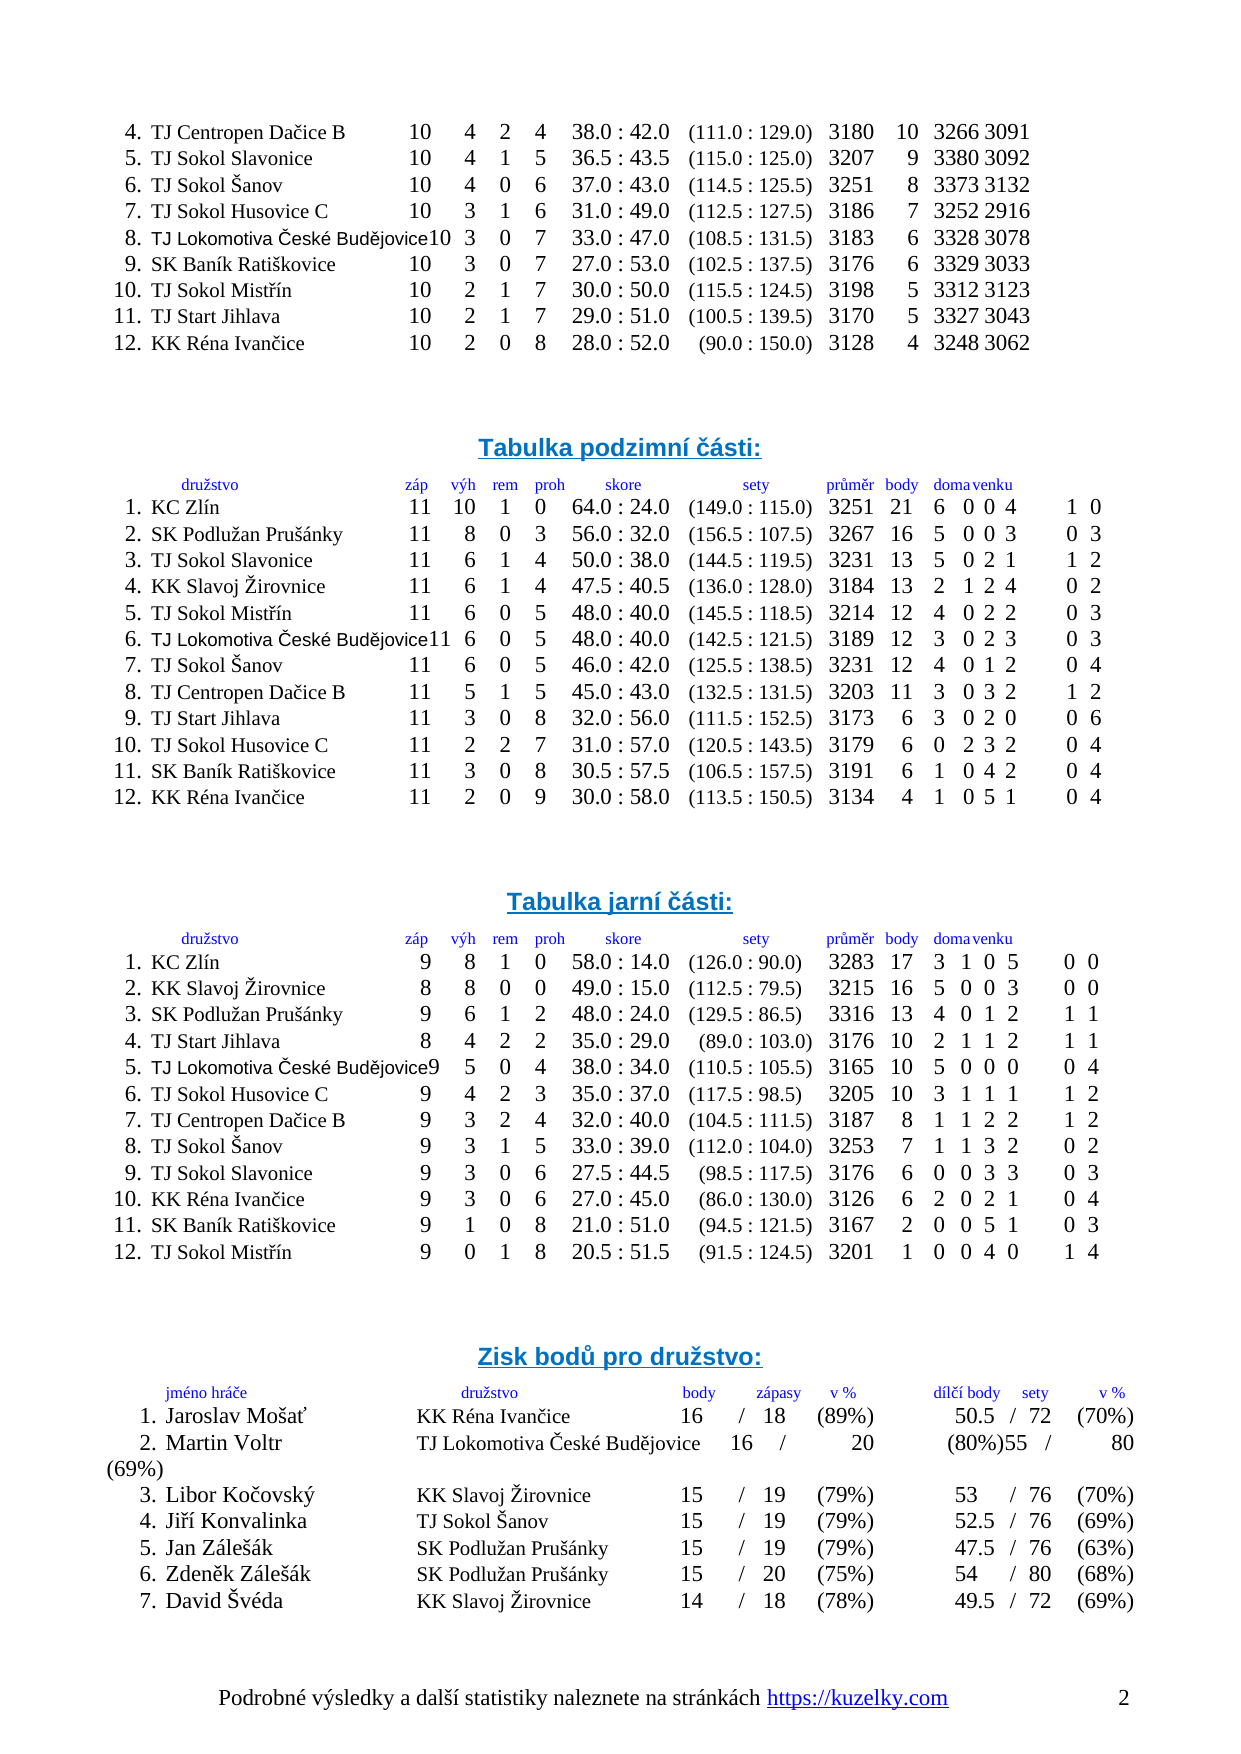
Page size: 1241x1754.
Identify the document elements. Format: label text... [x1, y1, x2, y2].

text 4. KK Slavoj Žirovnice 11 6 1 4 47.5 : 40.5 (136.0 : 128.0) 3184 13 2 1 2 4 0 2 [106, 572, 1134, 599]
text 6. TJ Sokol Husovice C 9 4 2 3 35.0 : 37.0 (117.5 : 98.5) 3205 10 3 1 1 1 1 2 [106, 1079, 1134, 1106]
text 11. SK Baník Ratiškovice 11 3 0 8 30.5 : 57.5 (106.5 : 157.5) 3191 6 1 0 4 2 0 4 [106, 757, 1134, 783]
text 6. TJ Lokomotiva České Budějovice 11 6 0 5 48.0 : 40.0 (142.5 : 121.5) 3189 12 3 0 2 3 0 3 [106, 625, 1134, 652]
text 3. Libor Kočovský KK Slavoj Žirovnice 15 / 19 (79%) 53 / 76 (70%) [106, 1481, 1134, 1508]
text 11. SK Baník Ratiškovice 9 1 0 8 21.0 : 51.0 (94.5 : 121.5) 3167 2 0 0 5 1 0 3 [106, 1211, 1134, 1238]
text Tabulka jarní části: [94, 887, 1145, 916]
text 5. TJ Sokol Slavonice 10 4 1 5 36.5 : 43.5 (115.0 : 125.0) 3207 9 3380 3092 [106, 144, 1134, 171]
text 5. Jan Zálešák SK Podlužan Prušánky 15 / 19 (79%) 47.5 / 76 (63%) [106, 1534, 1134, 1560]
text 11. TJ Start Jihlava 10 2 1 7 29.0 : 51.0 (100.5 : 139.5) 3170 5 3327 3043 [106, 303, 1134, 329]
text 12. KK Réna Ivančice 10 2 0 8 28.0 : 52.0 (90.0 : 150.0) 3128 4 3248 3062 [106, 329, 1134, 355]
text 7. David Švéda KK Slavoj Žirovnice 14 / 18 (78%) 49.5 / 72 (69%) [106, 1587, 1134, 1613]
text 1. KC Zlín 9 8 1 0 58.0 : 14.0 (126.0 : 90.0) 3283 17 3 1 0 5 0 0 [106, 948, 1134, 974]
text 4. Jiří Konvalinka TJ Sokol Šanov 15 / 19 (79%) 52.5 / 76 (69%) [106, 1508, 1134, 1534]
text 10. TJ Sokol Mistřín 10 2 1 7 30.0 : 50.0 (115.5 : 124.5) 3198 5 3312 3123 [106, 276, 1134, 303]
text 2. KK Slavoj Žirovnice 8 8 0 0 49.0 : 15.0 (112.5 : 79.5) 3215 16 5 0 0 3 0 0 [106, 974, 1134, 1001]
text 2. Martin Voltr TJ Lokomotiva České Budějovice 16 / 20 (80%) 55 / 80 (69%) [106, 1428, 1134, 1481]
text 4. TJ Centropen Dačice B 10 4 2 4 38.0 : 42.0 (111.0 : 129.0) 3180 10 3266 3091 [106, 118, 1134, 144]
text družstvo záp výh rem proh skore sety průměr body doma venku [106, 929, 1134, 948]
text 7. TJ Sokol Šanov 11 6 0 5 46.0 : 42.0 (125.5 : 138.5) 3231 12 4 0 1 2 0 4 [106, 652, 1134, 678]
text 7. TJ Centropen Dačice B 9 3 2 4 32.0 : 40.0 (104.5 : 111.5) 3187 8 1 1 2 2 1 2 [106, 1106, 1134, 1132]
text 5. TJ Sokol Mistřín 11 6 0 5 48.0 : 40.0 (145.5 : 118.5) 3214 12 4 0 2 2 0 3 [106, 599, 1134, 625]
text 1. Jaroslav Mošať KK Réna Ivančice 16 / 18 (89%) 50.5 / 72 (70%) [106, 1402, 1134, 1428]
text 6. Zdeněk Zálešák SK Podlužan Prušánky 15 / 20 (75%) 54 / 80 (68%) [106, 1560, 1134, 1587]
text 2. SK Podlužan Prušánky 11 8 0 3 56.0 : 32.0 (156.5 : 107.5) 3267 16 5 0 0 3 0 3 [106, 520, 1134, 546]
text 8. TJ Centropen Dačice B 11 5 1 5 45.0 : 43.0 (132.5 : 131.5) 3203 11 3 0 3 2 1 2 [106, 678, 1134, 704]
text 9. TJ Start Jihlava 11 3 0 8 32.0 : 56.0 (111.5 : 152.5) 3173 6 3 0 2 0 0 6 [106, 704, 1134, 731]
text jméno hráče družstvo body zápasy v % dílčí body sety v % [106, 1383, 1134, 1402]
text 12. TJ Sokol Mistřín 9 0 1 8 20.5 : 51.5 (91.5 : 124.5) 3201 1 0 0 4 0 1 4 [106, 1238, 1134, 1264]
text 6. TJ Sokol Šanov 10 4 0 6 37.0 : 43.0 (114.5 : 125.5) 3251 8 3373 3132 [106, 171, 1134, 197]
text 7. TJ Sokol Husovice C 10 3 1 6 31.0 : 49.0 (112.5 : 127.5) 3186 7 3252 2916 [106, 197, 1134, 223]
text 10. KK Réna Ivančice 9 3 0 6 27.0 : 45.0 (86.0 : 130.0) 3126 6 2 0 2 1 0 4 [106, 1185, 1134, 1211]
text 9. TJ Sokol Slavonice 9 3 0 6 27.5 : 44.5 (98.5 : 117.5) 3176 6 0 0 3 3 0 3 [106, 1159, 1134, 1185]
text Zisk bodů pro družstvo: [94, 1342, 1145, 1371]
text 5. TJ Lokomotiva České Budějovice 9 5 0 4 38.0 : 34.0 (110.5 : 105.5) 3165 10 5 0 0 0 0 4 [106, 1053, 1134, 1079]
text 8. TJ Sokol Šanov 9 3 1 5 33.0 : 39.0 (112.0 : 104.0) 3253 7 1 1 3 2 0 2 [106, 1132, 1134, 1159]
text 10. TJ Sokol Husovice C 11 2 2 7 31.0 : 57.0 (120.5 : 143.5) 3179 6 0 2 3 2 0 4 [106, 731, 1134, 757]
text 8. TJ Lokomotiva České Budějovice 10 3 0 7 33.0 : 47.0 (108.5 : 131.5) 3183 6 3328 3078 [106, 223, 1134, 250]
text 12. KK Réna Ivančice 11 2 0 9 30.0 : 58.0 (113.5 : 150.5) 3134 4 1 0 5 1 0 4 [106, 783, 1134, 810]
text Tabulka podzimní části: [94, 433, 1145, 462]
text 1. KC Zlín 11 10 1 0 64.0 : 24.0 (149.0 : 115.0) 3251 21 6 0 0 4 1 0 [106, 493, 1134, 520]
text 3. SK Podlužan Prušánky 9 6 1 2 48.0 : 24.0 (129.5 : 86.5) 3316 13 4 0 1 2 1 1 [106, 1001, 1134, 1027]
text 4. TJ Start Jihlava 8 4 2 2 35.0 : 29.0 (89.0 : 103.0) 3176 10 2 1 1 2 1 1 [106, 1027, 1134, 1053]
text 9. SK Baník Ratiškovice 10 3 0 7 27.0 : 53.0 (102.5 : 137.5) 3176 6 3329 3033 [106, 250, 1134, 276]
text 3. TJ Sokol Slavonice 11 6 1 4 50.0 : 38.0 (144.5 : 119.5) 3231 13 5 0 2 1 1 2 [106, 546, 1134, 572]
text družstvo záp výh rem proh skore sety průměr body doma venku [106, 474, 1134, 493]
